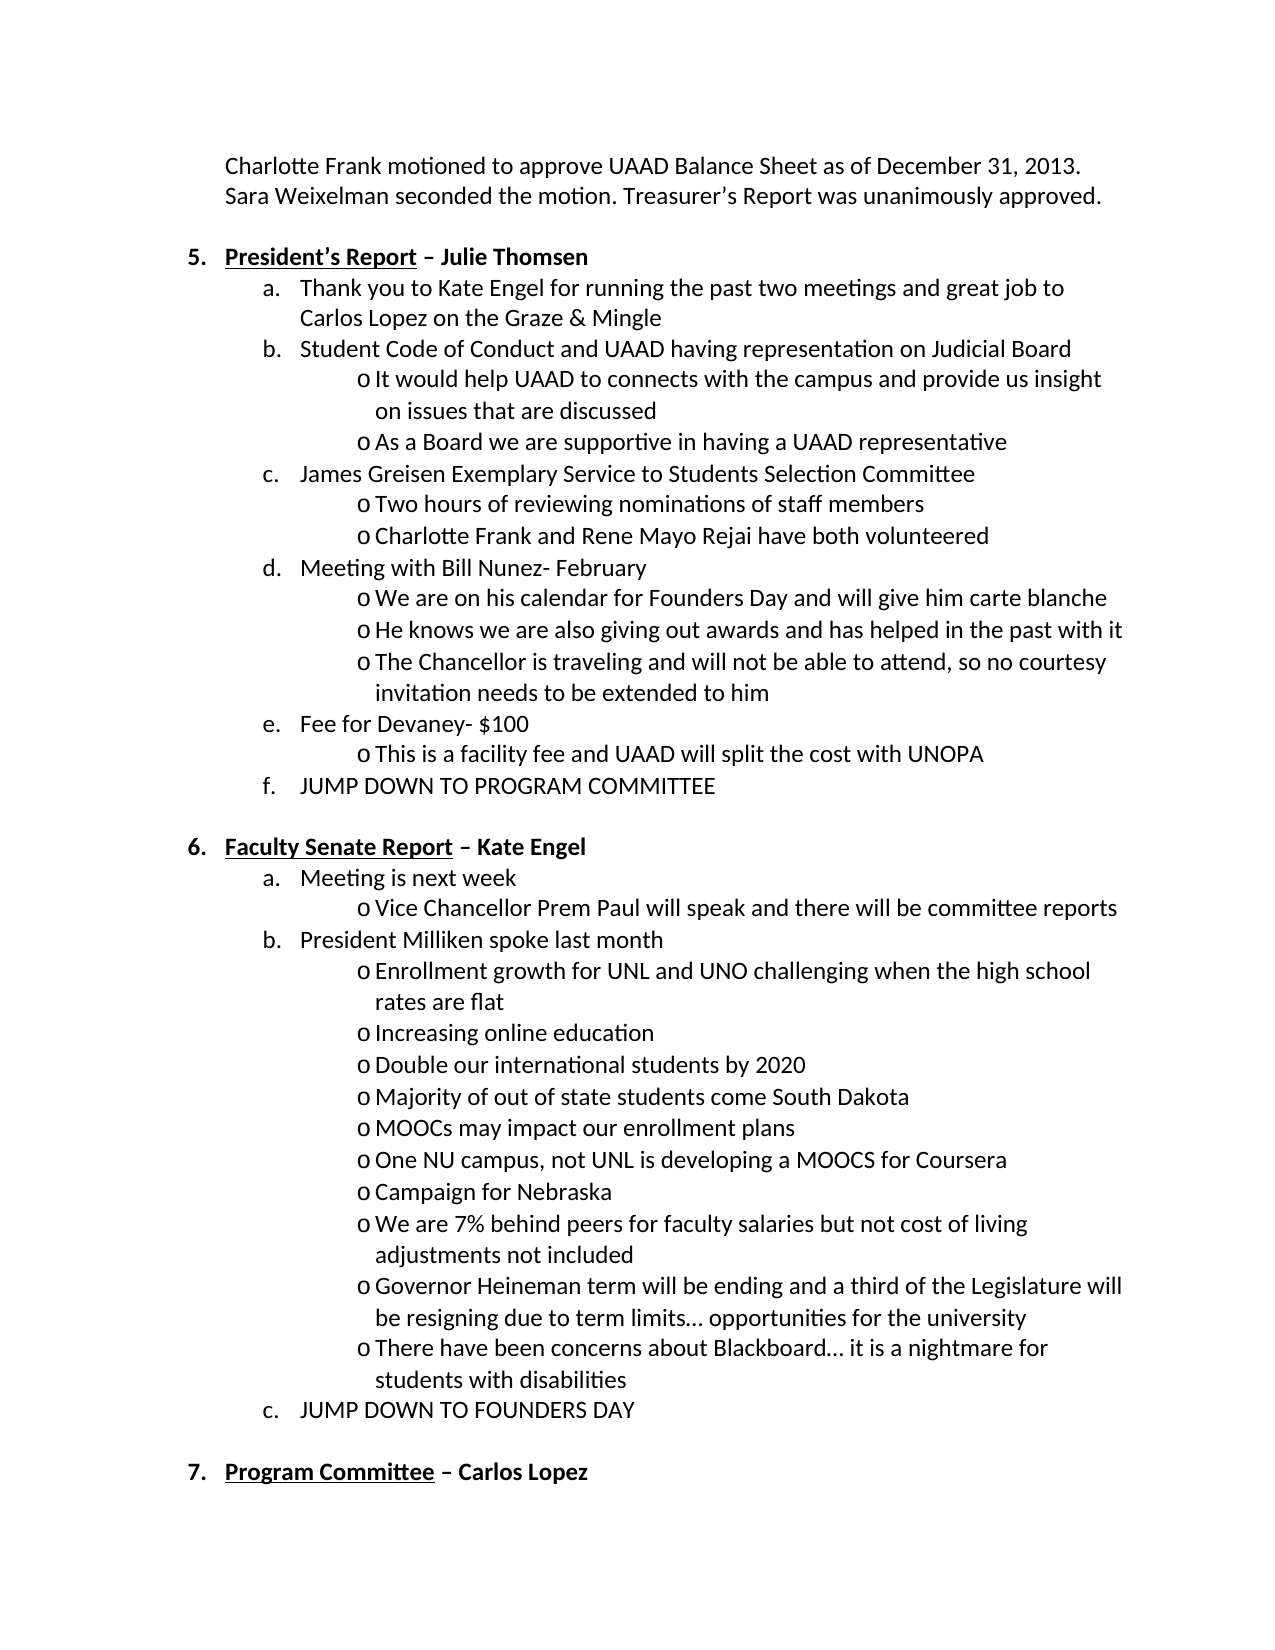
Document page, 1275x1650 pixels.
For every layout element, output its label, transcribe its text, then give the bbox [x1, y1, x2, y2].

list Meeting is next week [262, 862, 1125, 892]
list Increasing online education [356, 1017, 1125, 1049]
list We are on his calendar for Founders Day and will give him carte blanche [356, 582, 1125, 614]
list Campaign for Nebraska [356, 1176, 1125, 1208]
list He knows we are also giving out awards and has helped in the past with it [356, 614, 1125, 646]
text Sara Weixelman seconded the motion. Treasurer’s Report was unanimously approved. [150, 181, 1125, 211]
list There have been concerns about Blackboard… it is a nightmare for students with disabilities [356, 1332, 1125, 1394]
list Enrollment growth for UNL and UNO challenging when the high school rates are flat [356, 955, 1125, 1017]
list Double our international students by 2020 [356, 1049, 1125, 1081]
list This is a facility fee and UAAD will split the cost with UNOPA [356, 739, 1125, 770]
list As a Board we are supportive in having a UAAD representative [356, 426, 1125, 458]
list JUMP DOWN TO FOUNDERS DAY [262, 1394, 1125, 1425]
list Governor Heineman term will be ending and a third of the Legislature will be resigning due to term limits… opportunities for the university [356, 1270, 1125, 1332]
list JUMP DOWN TO PROGRAM COMMITTEE [262, 770, 1125, 801]
list Thank you to Kate Engel for running the past two meetings and great job to Carlos Lopez on the Graze & Mingle [262, 272, 1125, 333]
list Fee for Devaney- $100 [262, 708, 1125, 739]
list MOOCs may impact our enrollment plans [356, 1112, 1125, 1144]
list James Greisen Exemplary Service to Students Selection Committee [262, 458, 1125, 488]
list Charlotte Frank and Rene Mayo Rejai have both volunteered [356, 520, 1125, 552]
list Meeting with Bill Nunez- February [262, 552, 1125, 582]
list Two hours of reviewing nominations of staff members [356, 488, 1125, 520]
list Program Committee – Carlos Lopez [187, 1456, 1125, 1486]
list The Chancellor is traveling and will not be able to attend, so no courtesy invitation needs to be extended to him [356, 646, 1125, 708]
list We are 7% behind peers for faculty salaries but not cost of living adjustments not included [356, 1208, 1125, 1270]
list President’s Report – Julie Thomsen [187, 242, 1125, 272]
list President Milliken spoke last month [262, 924, 1125, 955]
list Vice Chancellor Prem Paul will speak and there will be committee reports [356, 892, 1125, 924]
list Majority of out of state students come South Dakota [356, 1081, 1125, 1112]
text Charlotte Frank motioned to approve UAAD Balance Sheet as of December 31, 2013. [150, 150, 1125, 181]
list Student Code of Conduct and UAAD having representation on Judicial Board [262, 333, 1125, 364]
list It would help UAAD to connects with the campus and provide us insight on issues that are discussed [356, 364, 1125, 426]
list One NU campus, not UNL is developing a MOOCS for Coursera [356, 1144, 1125, 1176]
list Faculty Senate Report – Kate Engel [187, 831, 1125, 862]
